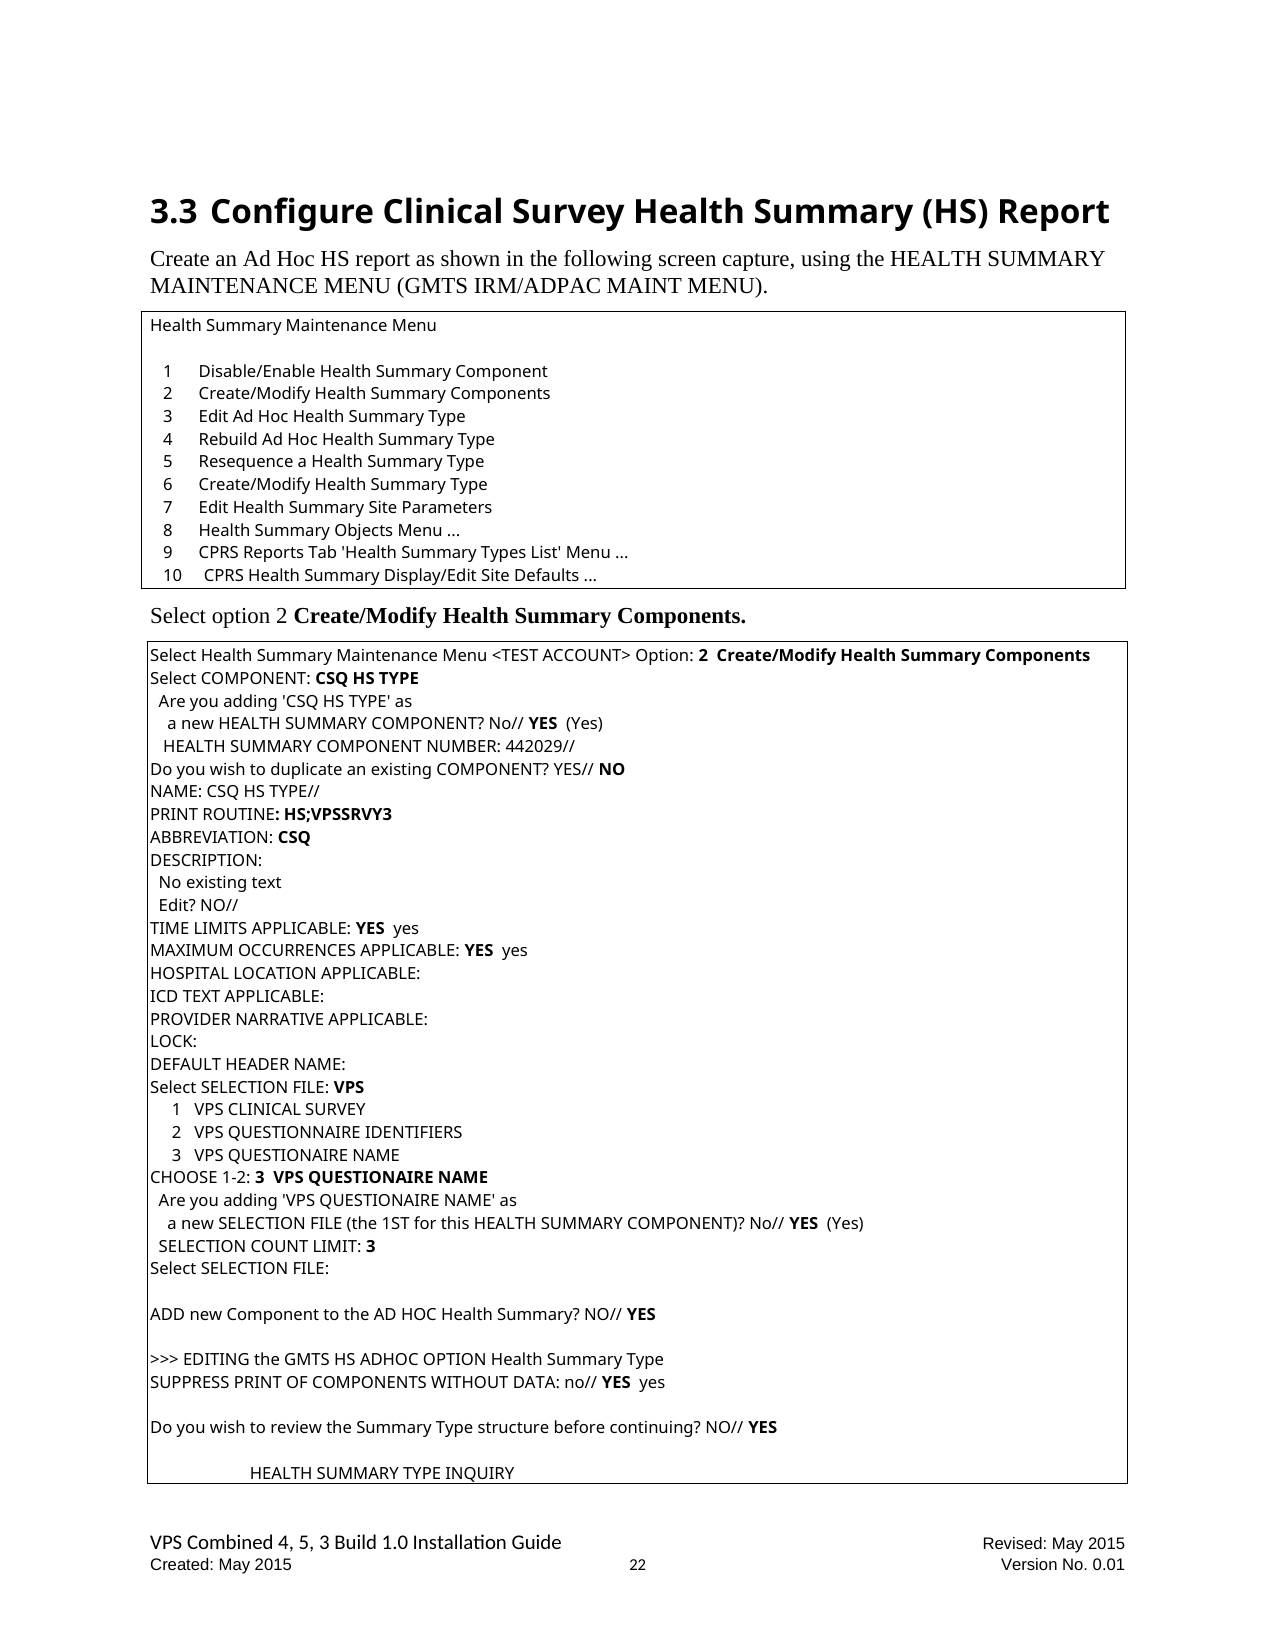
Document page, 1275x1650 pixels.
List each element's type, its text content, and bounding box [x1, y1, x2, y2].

text LOCK: [150, 1030, 1125, 1053]
text TIME LIMITS APPLICABLE: YES yes [150, 916, 1125, 939]
text 8 Health Summary Objects Menu ... [150, 518, 1125, 541]
text Edit? NO// [150, 894, 1125, 916]
text HEALTH SUMMARY COMPONENT NUMBER: 442029// [150, 735, 1125, 757]
text 5 Resequence a Health Summary Type [150, 450, 1125, 473]
text 3 Edit Ad Hoc Health Summary Type [150, 404, 1125, 427]
text Health Summary Maintenance Menu [142, 312, 1125, 336]
text Create an Ad Hoc HS report as shown in the following screen capture, using the HEALTH SUMMARY MAINTENANCE MENU (GMTS IRM/ADPAC MAINT MENU). [150, 245, 1125, 298]
text Select SELECTION FILE: [150, 1257, 1125, 1280]
text a new HEALTH SUMMARY COMPONENT? No// YES (Yes) [150, 712, 1125, 735]
subtitle Configure Clinical Survey Health Summary (HS) Report [150, 187, 1125, 233]
text ABBREVIATION: CSQ [150, 826, 1125, 848]
text Do you wish to duplicate an existing COMPONENT? YES// NO [150, 757, 1125, 780]
text a new SELECTION FILE (the 1ST for this HEALTH SUMMARY COMPONENT)? No// YES (Yes) [150, 1212, 1125, 1234]
text CHOOSE 1-2: 3 VPS QUESTIONAIRE NAME [150, 1166, 1125, 1189]
text Select SELECTION FILE: VPS [150, 1075, 1125, 1098]
text Select COMPONENT: CSQ HS TYPE [150, 667, 1125, 689]
text Select Health Summary Maintenance Menu <TEST ACCOUNT> Option: 2 Create/Modify Health Summary Components [148, 642, 1127, 667]
text DESCRIPTION: [150, 848, 1125, 871]
text Are you adding 'CSQ HS TYPE' as [150, 689, 1125, 712]
text 9 CPRS Reports Tab 'Health Summary Types List' Menu ... [150, 541, 1125, 560]
text No existing text [150, 871, 1125, 894]
text ICD TEXT APPLICABLE: [150, 984, 1125, 1007]
text 2 Create/Modify Health Summary Components [150, 382, 1125, 404]
text 3 VPS QUESTIONAIRE NAME [150, 1143, 1125, 1166]
text MAXIMUM OCCURRENCES APPLICABLE: YES yes [150, 939, 1125, 962]
text 1 Disable/Enable Health Summary Component [150, 359, 1125, 382]
text SELECTION COUNT LIMIT: 3 [150, 1234, 1125, 1257]
text 7 Edit Health Summary Site Parameters [150, 495, 1125, 518]
text >>> EDITING the GMTS HS ADHOC OPTION Health Summary Type [150, 1348, 1125, 1371]
text HEALTH SUMMARY TYPE INQUIRY [150, 1461, 1125, 1483]
text 4 Rebuild Ad Hoc Health Summary Type [150, 427, 1125, 450]
text NAME: CSQ HS TYPE// [150, 780, 1125, 803]
text SUPPRESS PRINT OF COMPONENTS WITHOUT DATA: no// YES yes [150, 1371, 1125, 1393]
text 2 VPS QUESTIONNAIRE IDENTIFIERS [150, 1121, 1125, 1143]
text 6 Create/Modify Health Summary Type [150, 473, 1125, 495]
text PROVIDER NARRATIVE APPLICABLE: [150, 1007, 1125, 1030]
text Are you adding 'VPS QUESTIONAIRE NAME' as [150, 1189, 1125, 1212]
text ADD new Component to the AD HOC Health Summary? NO// YES [150, 1302, 1125, 1325]
text 10 CPRS Health Summary Display/Edit Site Defaults ... [142, 560, 1125, 588]
text Do you wish to review the Summary Type structure before continuing? NO// YES [150, 1416, 1125, 1439]
text PRINT ROUTINE: HS;VPSSRVY3 [150, 803, 1125, 826]
text DEFAULT HEADER NAME: [150, 1053, 1125, 1075]
text HOSPITAL LOCATION APPLICABLE: [150, 962, 1125, 984]
text Select option 2 Create/Modify Health Summary Components. [150, 602, 1125, 628]
text 1 VPS CLINICAL SURVEY [150, 1098, 1125, 1121]
